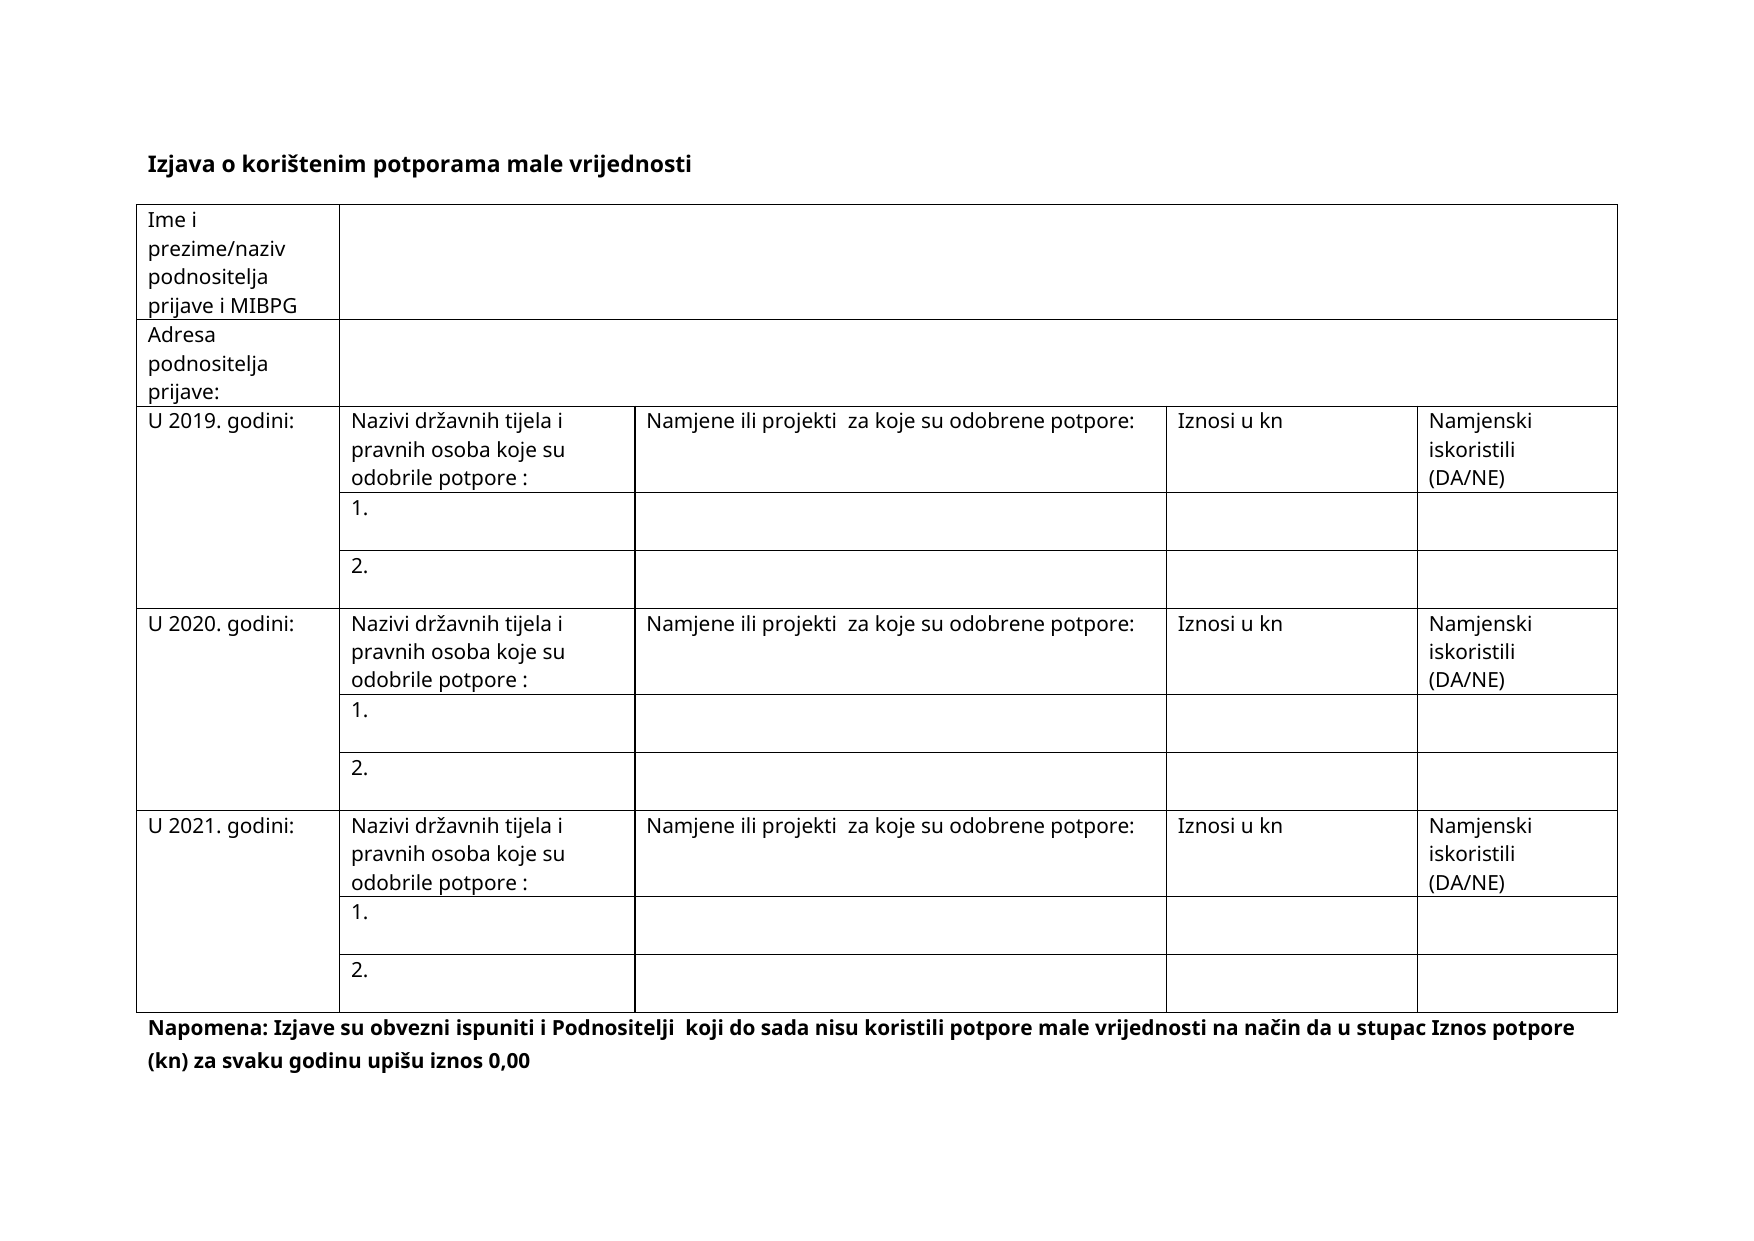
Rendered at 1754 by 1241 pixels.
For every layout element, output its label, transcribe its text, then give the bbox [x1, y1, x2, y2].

table_cell 1. [340, 695, 634, 752]
table_cell Nazivi državnih tijela i pravnih osoba koje su odobrile potpore : [340, 407, 634, 492]
table_cell [1167, 897, 1417, 954]
table_cell [636, 897, 1166, 954]
table_cell [1167, 753, 1417, 810]
text Izjava o korištenim potporama male vrijednosti [148, 148, 1606, 179]
table_cell Namjenski iskoristili (DA/NE) [1418, 407, 1617, 492]
table_header [340, 205, 1617, 319]
table_cell [1418, 955, 1617, 1012]
table_cell Namjene ili projekti za koje su odobrene potpore: [636, 609, 1166, 694]
table_cell [1418, 897, 1617, 954]
table_cell 1. [340, 897, 634, 954]
table_cell [1167, 695, 1417, 752]
table_cell [636, 753, 1166, 810]
table_cell [1167, 493, 1417, 550]
table_cell [636, 493, 1166, 550]
table_cell [636, 695, 1166, 752]
table_header Ime i prezime/naziv podnositelja prijave i MIBPG [137, 205, 339, 319]
table_cell Namjenski iskoristili (DA/NE) [1418, 609, 1617, 694]
table_cell Iznosi u kn [1167, 609, 1417, 694]
table_cell [1167, 551, 1417, 608]
table_cell 2. [340, 551, 634, 608]
table_cell [1418, 551, 1617, 608]
table_cell 2. [340, 753, 634, 810]
table_cell Nazivi državnih tijela i pravnih osoba koje su odobrile potpore : [340, 811, 634, 896]
table_cell Namjene ili projekti za koje su odobrene potpore: [636, 407, 1166, 492]
table_cell [1167, 955, 1417, 1012]
table_cell U 2019. godini: [137, 407, 339, 608]
table_cell [1418, 493, 1617, 550]
table_cell Iznosi u kn [1167, 407, 1417, 492]
table_cell [636, 955, 1166, 1012]
table_cell 2. [340, 955, 634, 1012]
table_cell [1418, 753, 1617, 810]
table_cell Adresa podnositelja prijave: [137, 320, 339, 406]
table_cell [340, 320, 1617, 406]
table_cell U 2021. godini: [137, 811, 339, 1012]
table_cell U 2020. godini: [137, 609, 339, 810]
table_cell [1418, 695, 1617, 752]
table_cell 1. [340, 493, 634, 550]
text Napomena: Izjave su obvezni ispuniti i Podnositelji koji do sada nisu koristili potpore male vrijednosti na način da u stupac Iznos potpore (kn) za svaku godinu upišu iznos 0,00 [148, 1013, 1606, 1074]
table_cell [636, 551, 1166, 608]
table_cell Namjenski iskoristili (DA/NE) [1418, 811, 1617, 896]
table_cell Namjene ili projekti za koje su odobrene potpore: [636, 811, 1166, 896]
table_cell Nazivi državnih tijela i pravnih osoba koje su odobrile potpore : [340, 609, 634, 694]
table_cell Iznosi u kn [1167, 811, 1417, 896]
